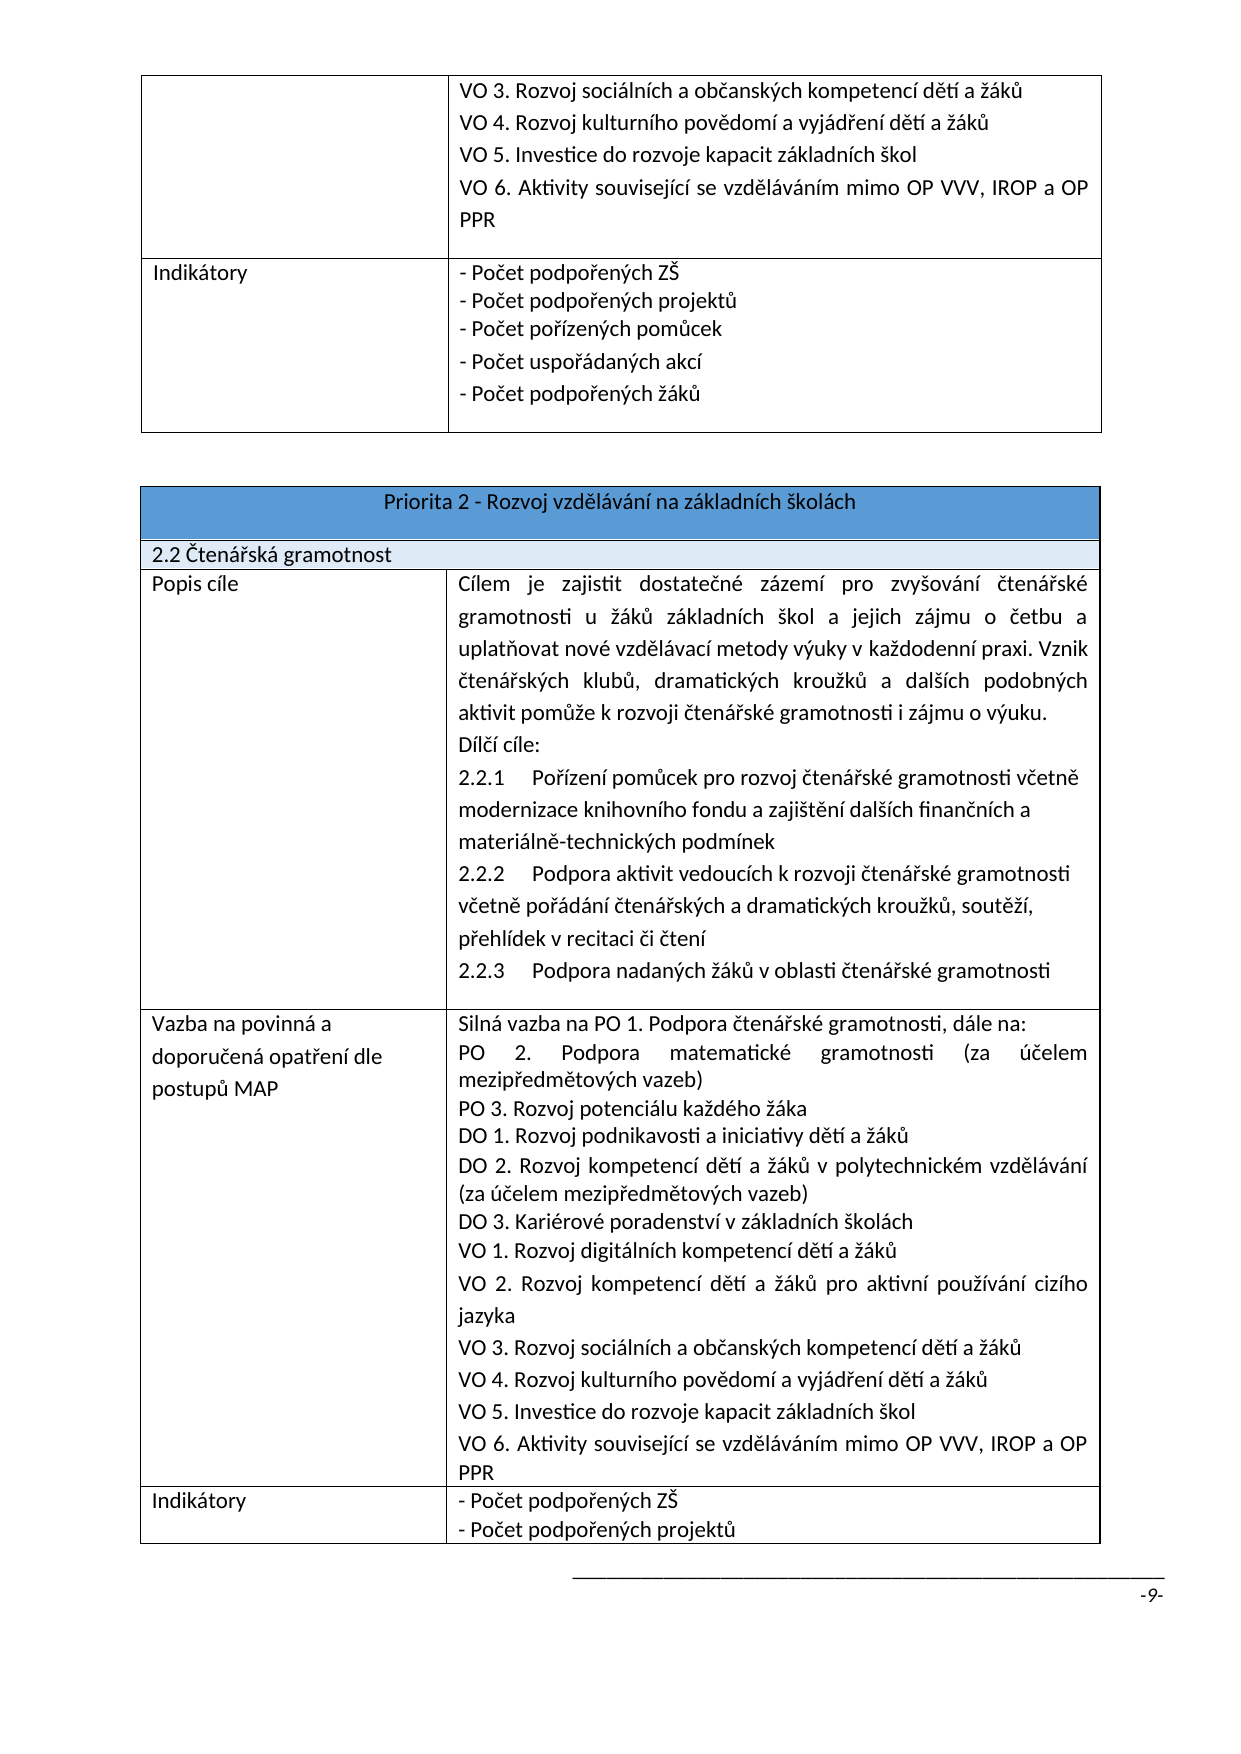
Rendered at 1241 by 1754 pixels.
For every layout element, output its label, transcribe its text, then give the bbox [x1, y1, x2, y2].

table_cell Indikátory [141, 1487, 446, 1543]
table_cell - Počet podpořených ZŠ - Počet podpořených projektů - Počet pořízených pomůcek - Počet uspořádaných akcí - Počet podpořených žáků [449, 259, 1101, 432]
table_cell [447, 1487, 1099, 1543]
table_cell Vazba na povinná a doporučená opatření dle postupů MAP [141, 1010, 446, 1486]
table_header Priorita 2 - Rozvoj vzdělávání na základních školách [141, 487, 1099, 539]
table_cell Indikátory [142, 259, 448, 432]
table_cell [449, 76, 1101, 257]
table_cell Popis cíle [141, 570, 446, 1008]
table_cell Cílem je zajistit dostatečné zázemí pro zvyšování čtenářské gramotnosti u žáků základních škol a jejich zájmu o četbu a uplatňovat nové vzdělávací metody výuky v každodenní praxi. Vznik čtenářských klubů, dramatických kroužků a dalších podobných aktivit pomůže k rozvoji čtenářské gramotnosti i zájmu o výuku. Dílčí cíle: 2.2.1 Pořízení pomůcek pro rozvoj čtenářské gramotnosti včetně modernizace knihovního fondu a zajištění dalších finančních a materiálně-technických podmínek 2.2.2 Podpora aktivit vedoucích k rozvoji čtenářské gramotnosti včetně pořádání čtenářských a dramatických kroužků, soutěží, přehlídek v recitaci či čtení 2.2.3 Podpora nadaných žáků v oblasti čtenářské gramotnosti [447, 570, 1099, 1008]
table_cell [142, 76, 448, 257]
table_cell Silná vazba na PO 1. Podpora čtenářské gramotnosti, dále na: PO 2. Podpora matematické gramotnosti (za účelem mezipředmětových vazeb) PO 3. Rozvoj potenciálu každého žáka DO 1. Rozvoj podnikavosti a iniciativy dětí a žáků DO 2. Rozvoj kompetencí dětí a žáků v polytechnickém vzdělávání (za účelem mezipředmětových vazeb) DO 3. Kariérové poradenství v základních školách VO 1. Rozvoj digitálních kompetencí dětí a žáků VO 2. Rozvoj kompetencí dětí a žáků pro aktivní používání cizího jazyka VO 3. Rozvoj sociálních a občanských kompetencí dětí a žáků VO 4. Rozvoj kulturního povědomí a vyjádření dětí a žáků VO 5. Investice do rozvoje kapacit základních škol VO 6. Aktivity související se vzděláváním mimo OP VVV, IROP a OP PPR [447, 1010, 1099, 1486]
table_cell 2.2 Čtenářská gramotnost [141, 541, 1099, 568]
